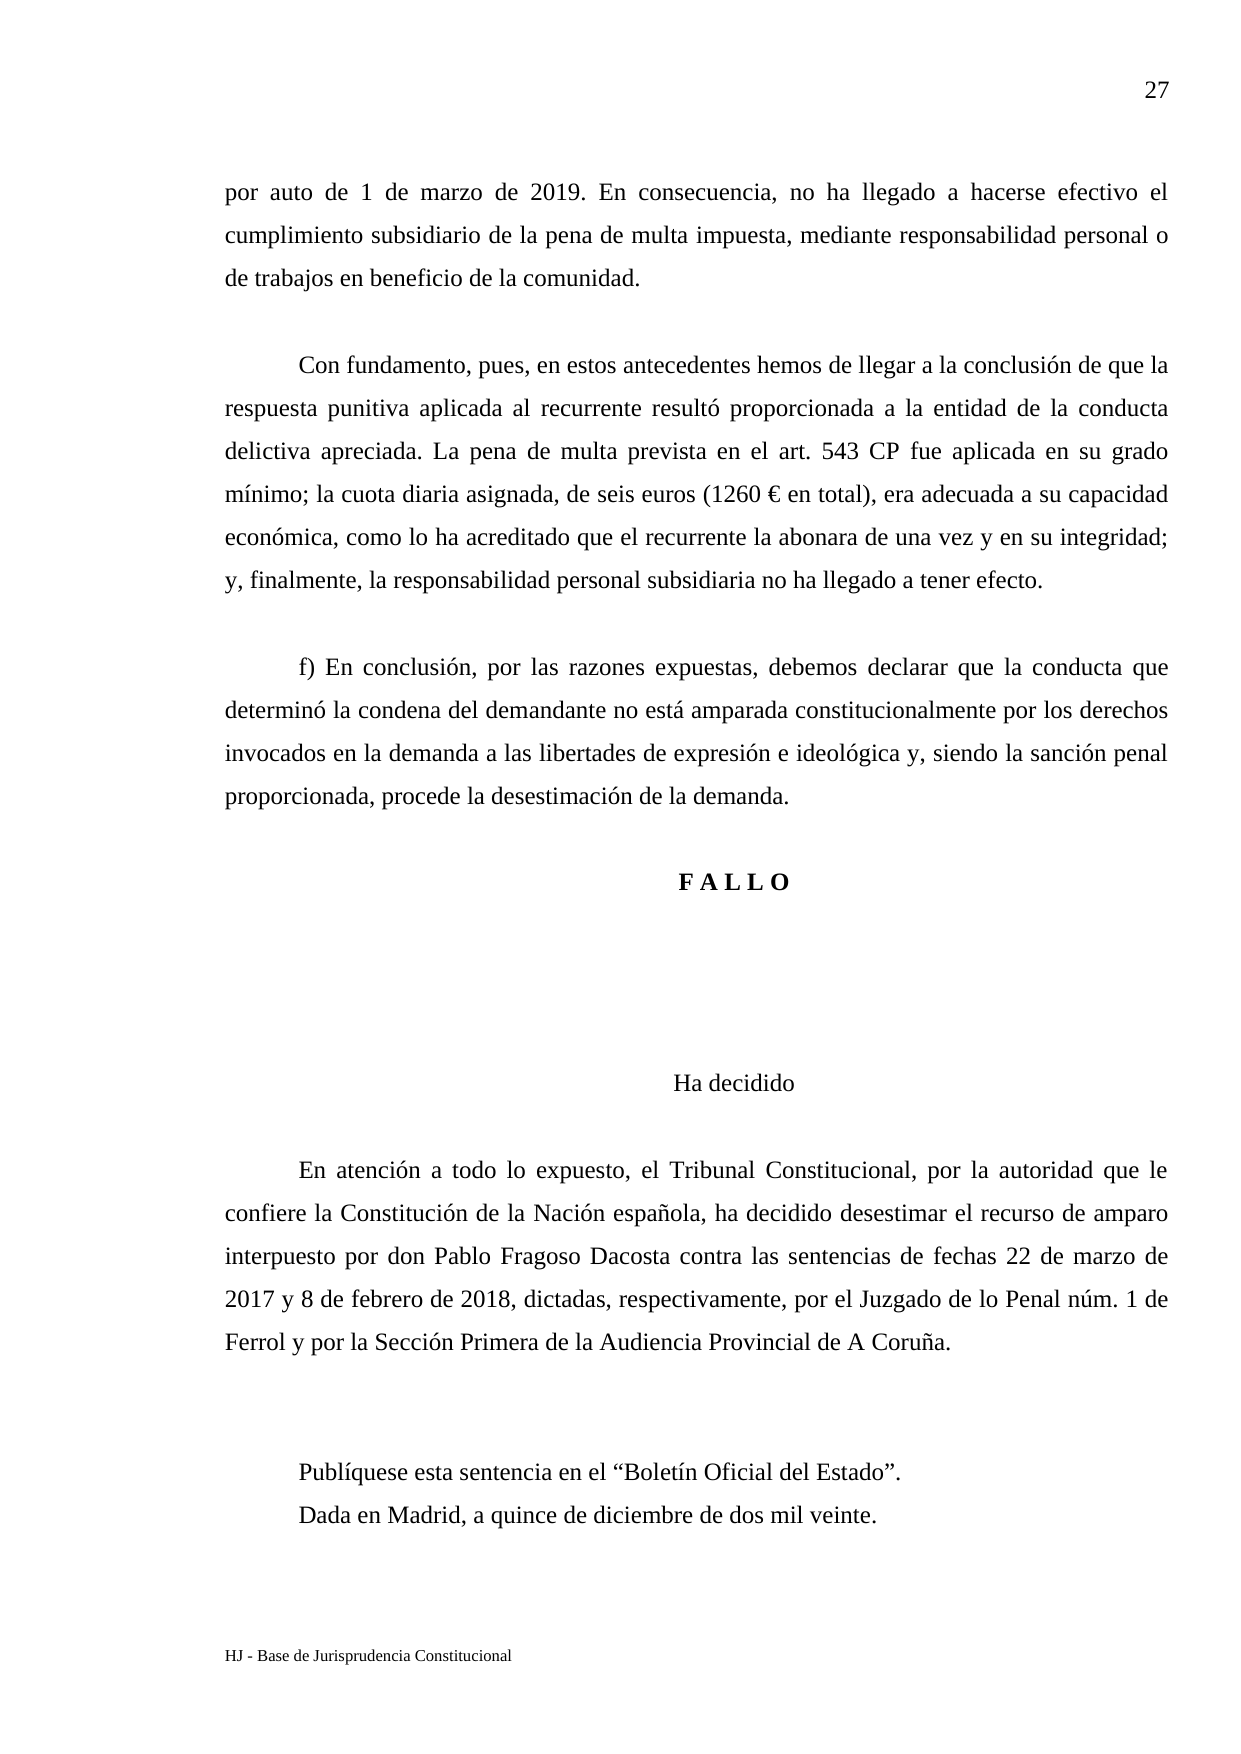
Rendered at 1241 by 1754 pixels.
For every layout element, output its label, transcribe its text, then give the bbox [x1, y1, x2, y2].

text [224, 177, 1169, 292]
text f) En conclusión, por las razones expuestas, debemos declarar que la conducta que determinó la condena del demandante no está amparada constitucionalmente por los derechos invocados en la demanda a las libertades de expresión e ideológica y, siendo la sanción penal proporcionada, procede la desestimación de la demanda. [224, 652, 1169, 810]
text Ha decidido [224, 1068, 1169, 1097]
text Con fundamento, pues, en estos antecedentes hemos de llegar a la conclusión de que la respuesta punitiva aplicada al recurrente resultó proporcionada a la entidad de la conducta delictiva apreciada. La pena de multa prevista en el art. 543 CP fue aplicada en su grado mínimo; la cuota diaria asignada, de seis euros (1260 € en total), era adecuada a su capacidad económica, como lo ha acreditado que el recurrente la abonara de una vez y en su integridad; y, finalmente, la responsabilidad personal subsidiaria no ha llegado a tener efecto. [224, 350, 1169, 594]
text Dada en Madrid, a quince de diciembre de dos mil veinte. [224, 1500, 1169, 1528]
text En atención a todo lo expuesto, el Tribunal Constitucional, por la autoridad que le confiere la Constitución de la Nación española, ha decidido desestimar el recurso de amparo interpuesto por don Pablo Fragoso Dacosta contra las sentencias de fechas 22 de marzo de 2017 y 8 de febrero de 2018, dictadas, respectivamente, por el Juzgado de lo Penal núm. 1 de Ferrol y por la Sección Primera de la Audiencia Provincial de A Coruña. [224, 1155, 1169, 1356]
subtitle F A L L O [224, 867, 1169, 896]
text Publíquese esta sentencia en el “Boletín Oficial del Estado”. [224, 1457, 1169, 1485]
